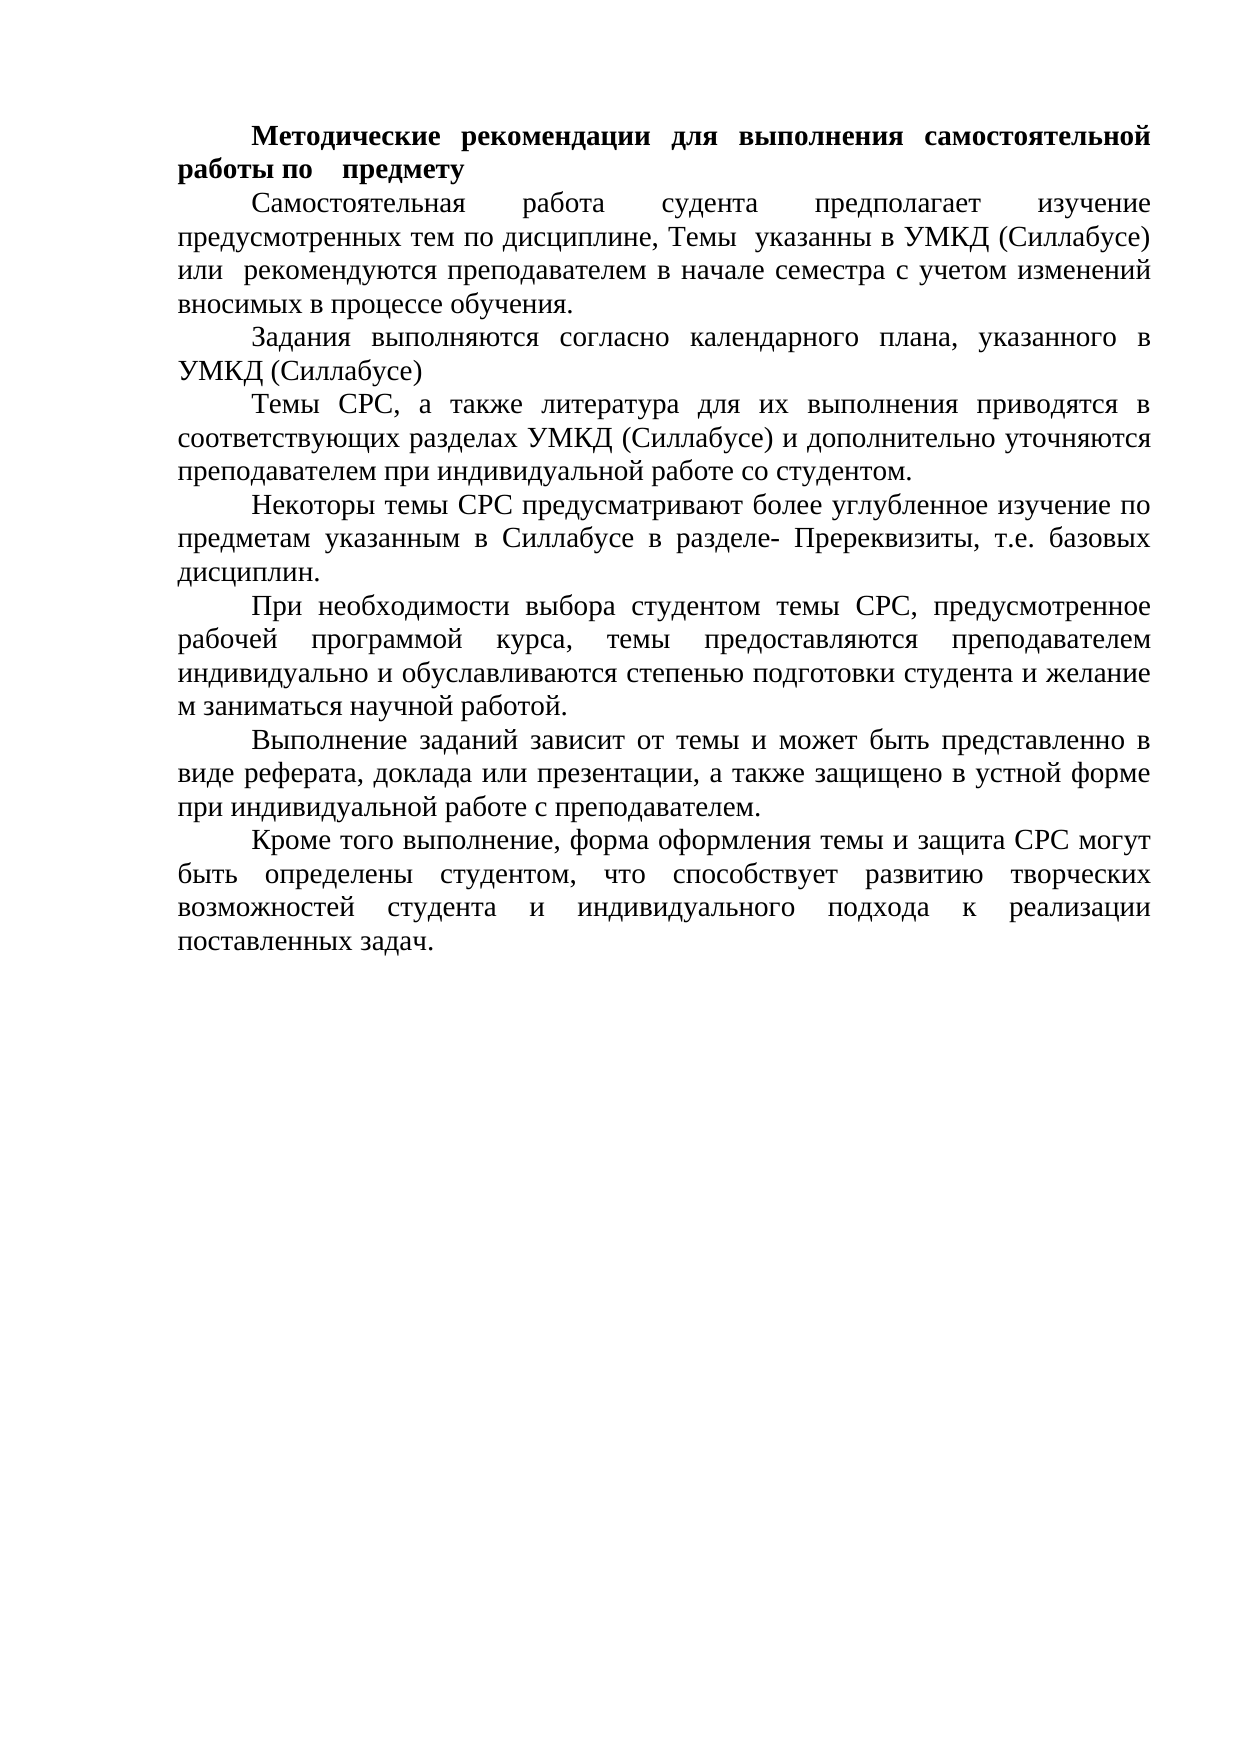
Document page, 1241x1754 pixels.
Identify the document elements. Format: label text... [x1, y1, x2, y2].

text Методические рекомендации для выполнения самостоятельной работы по предмету [177, 118, 1152, 185]
text Выполнение заданий зависит от темы и может быть представленно в виде реферата, доклада или презентации, а также защищено в устной форме при индивидуальной работе с преподавателем. [177, 722, 1152, 822]
text Некоторы темы СРС предусматривают более углубленное изучение по предметам указанным в Силлабусе в разделе- Пререквизиты, т.е. базовых дисциплин. [177, 487, 1152, 588]
text Задания выполняются согласно календарного плана, указанного в УМКД (Силлабусе) [177, 319, 1152, 386]
text Темы СРС, а также литература для их выполнения приводятся в соответствующих разделах УМКД (Силлабусе) и дополнительно уточняются преподавателем при индивидуальной работе со студентом. [177, 386, 1152, 487]
text Самостоятельная работа судента предполагает изучение предусмотренных тем по дисциплине, Темы указанны в УМКД (Силлабусе) или рекомендуются преподавателем в начале семестра с учетом изменений вносимых в процессе обучения. [177, 185, 1152, 319]
text При необходимости выбора студентом темы СРС, предусмотренное рабочей программой курса, темы предоставляются преподавателем индивидуально и обуславливаются степенью подготовки студента и желание м заниматься научной работой. [177, 588, 1152, 722]
text Кроме того выполнение, форма оформления темы и защита СРС могут быть определены студентом, что способствует развитию творческих возможностей студента и индивидуального подхода к реализации поставленных задач. [177, 822, 1152, 957]
